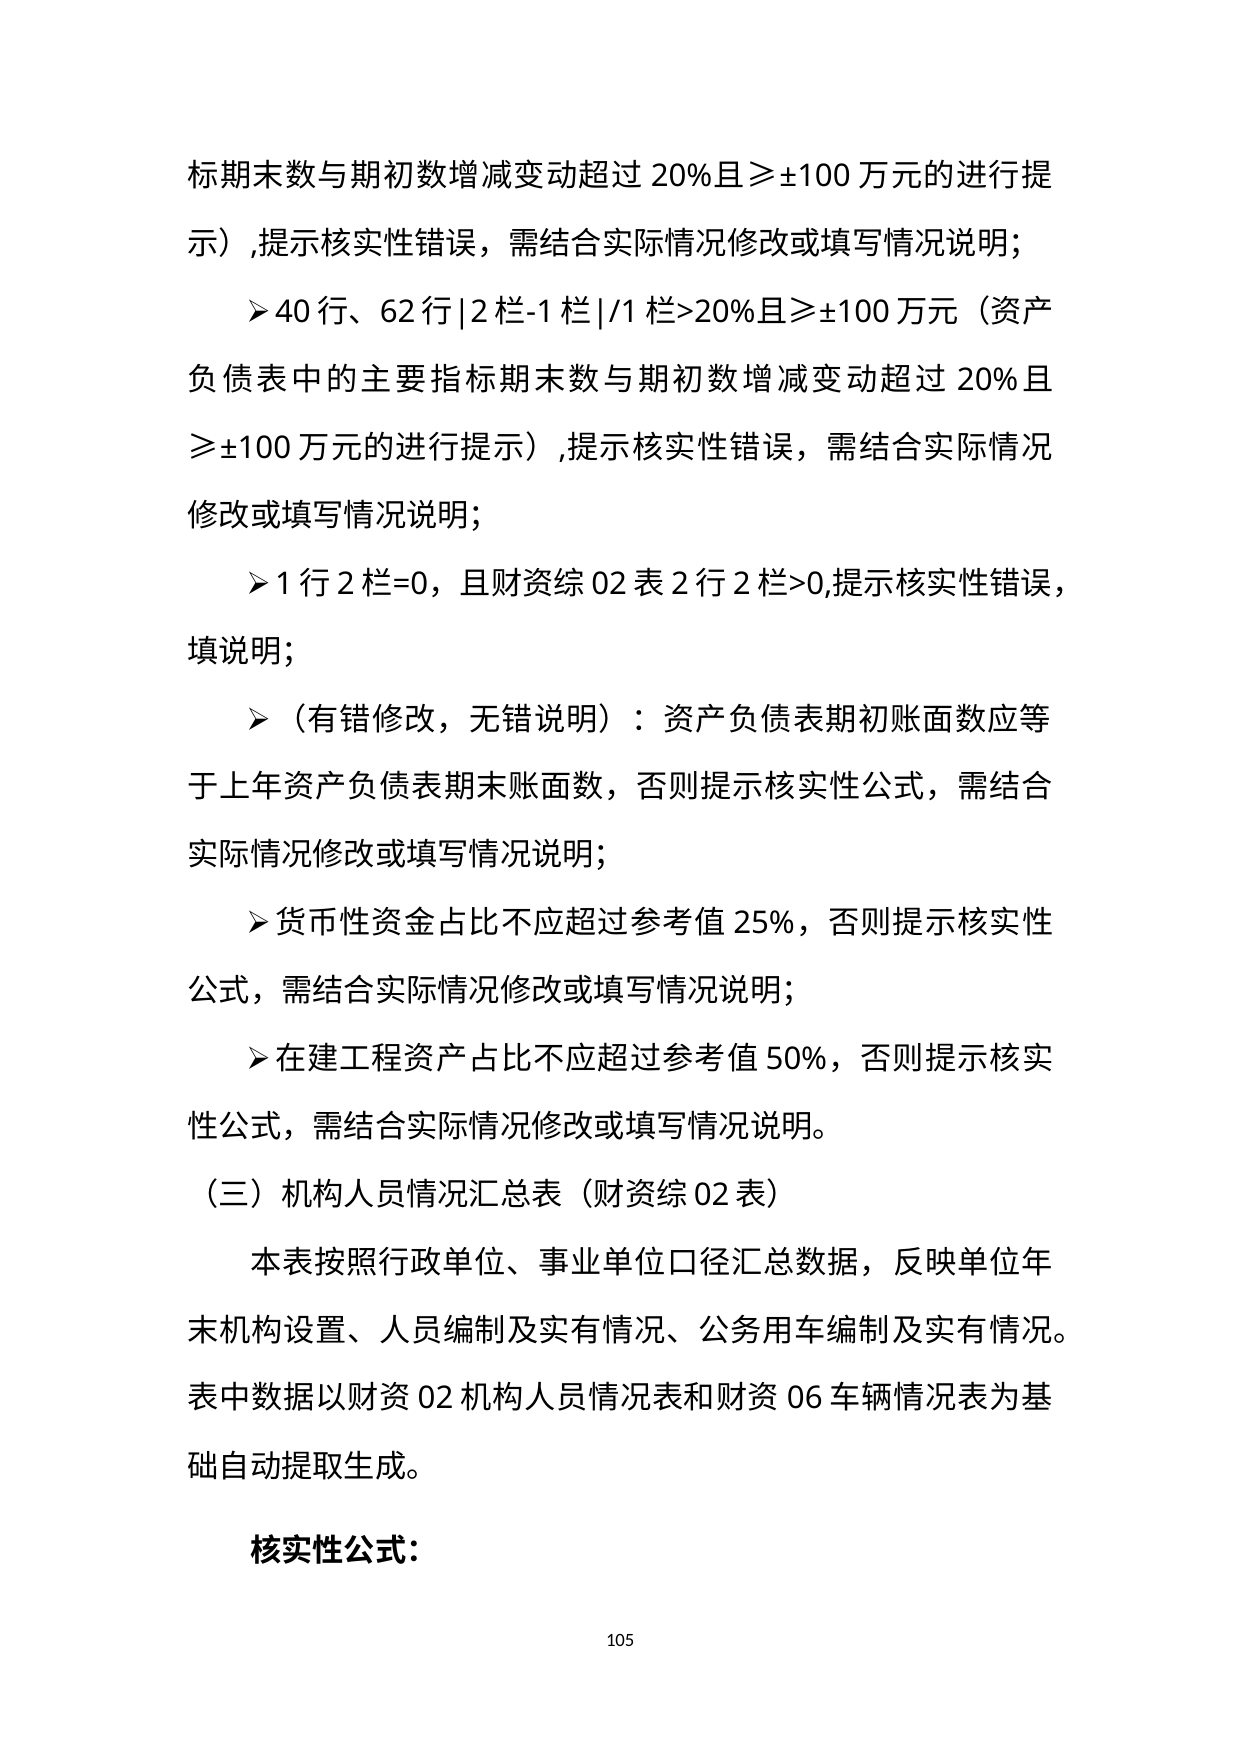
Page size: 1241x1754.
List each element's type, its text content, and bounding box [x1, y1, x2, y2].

list 在建工程资产占比不应超过参考值50%，否则提示核实性公式，需结合实际情况修改或填写情况说明。 [187, 1033, 1053, 1146]
list 40行、62行|2栏-1栏|/1栏>20%且≥±100万元（资产负债表中的主要指标期末数与期初数增减变动超过20%且≥±100万元的进行提示）,提示核实性错误，需结合实际情况修改或填写情况说明； [187, 286, 1053, 535]
list 1行2栏=0，且财资综02表2行2栏>0,提示核实性错误，填说明； [187, 558, 1053, 671]
list 货币性资金占比不应超过参考值25%，否则提示核实性公式，需结合实际情况修改或填写情况说明； [187, 897, 1053, 1011]
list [187, 150, 1053, 263]
list （有错修改，无错说明）：资产负债表期初账面数应等于上年资产负债表期末账面数，否则提示核实性公式，需结合实际情况修改或填写情况说明； [187, 694, 1053, 875]
subtitle （三）机构人员情况汇总表（财资综02表） [187, 1169, 1053, 1214]
text 核实性公式： [187, 1525, 1053, 1570]
text 本表按照行政单位、事业单位口径汇总数据，反映单位年末机构设置、人员编制及实有情况、公务用车编制及实有情况。表中数据以财资02机构人员情况表和财资06车辆情况表为基础自动提取生成。 [187, 1237, 1053, 1486]
